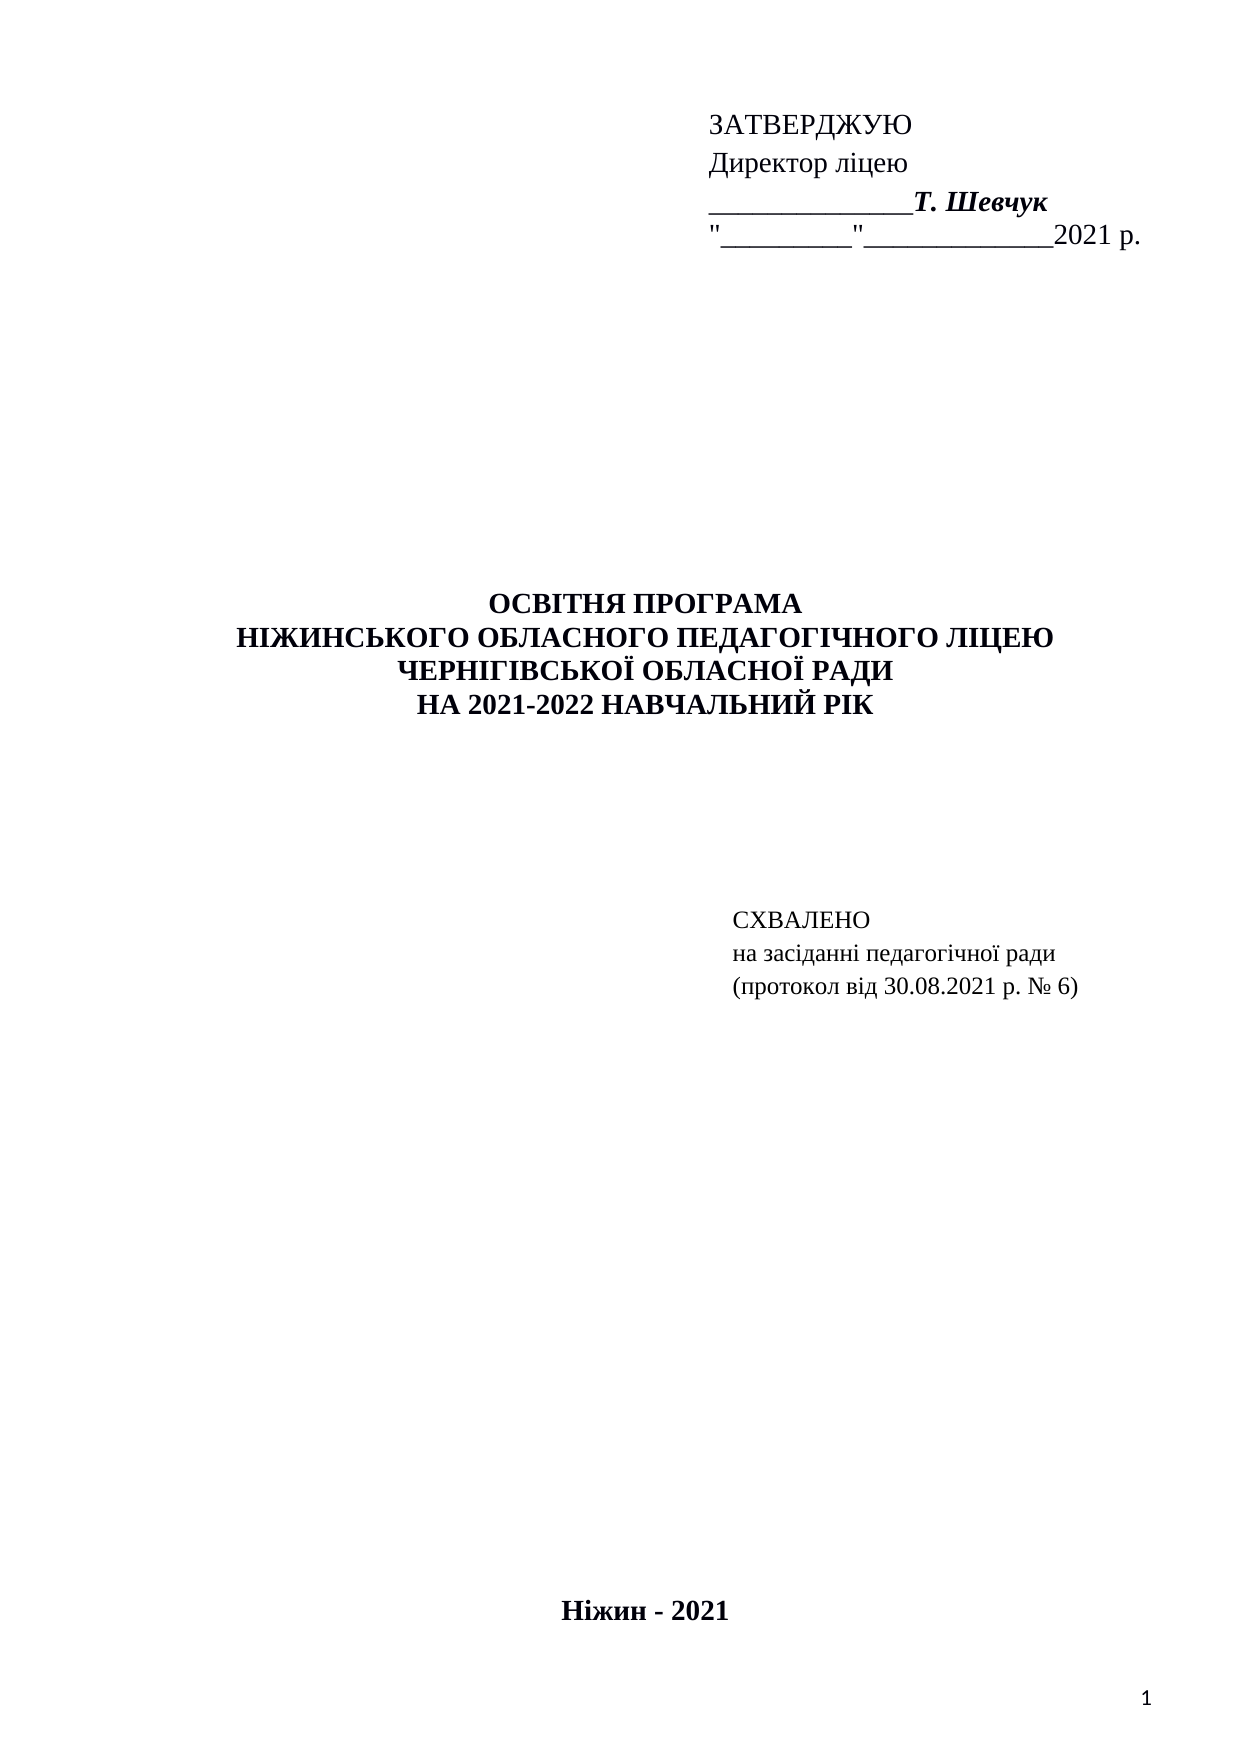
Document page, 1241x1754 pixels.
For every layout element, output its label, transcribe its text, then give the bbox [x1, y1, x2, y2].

text Ніжин - 2021 [148, 1593, 1143, 1626]
text Директор ліцею [709, 145, 1152, 179]
text ______________Т. Шевчук [709, 184, 1152, 217]
text НІЖИНСЬКОГО ОБЛАСНОГО ПЕДАГОГІЧНОГО ЛІЦЕЮ [148, 620, 1143, 653]
text ЧЕРНІГІВСЬКОЇ ОБЛАСНОЇ РАДИ [148, 653, 1143, 687]
text "_________"_____________2021 р. [709, 217, 1152, 251]
text ОСВІТНЯ ПРОГРАМА [148, 586, 1143, 620]
text НА 2021-2022 НАВЧАЛЬНИЙ РІК [148, 687, 1143, 721]
text ЗАТВЕРДЖУЮ [709, 107, 1152, 140]
